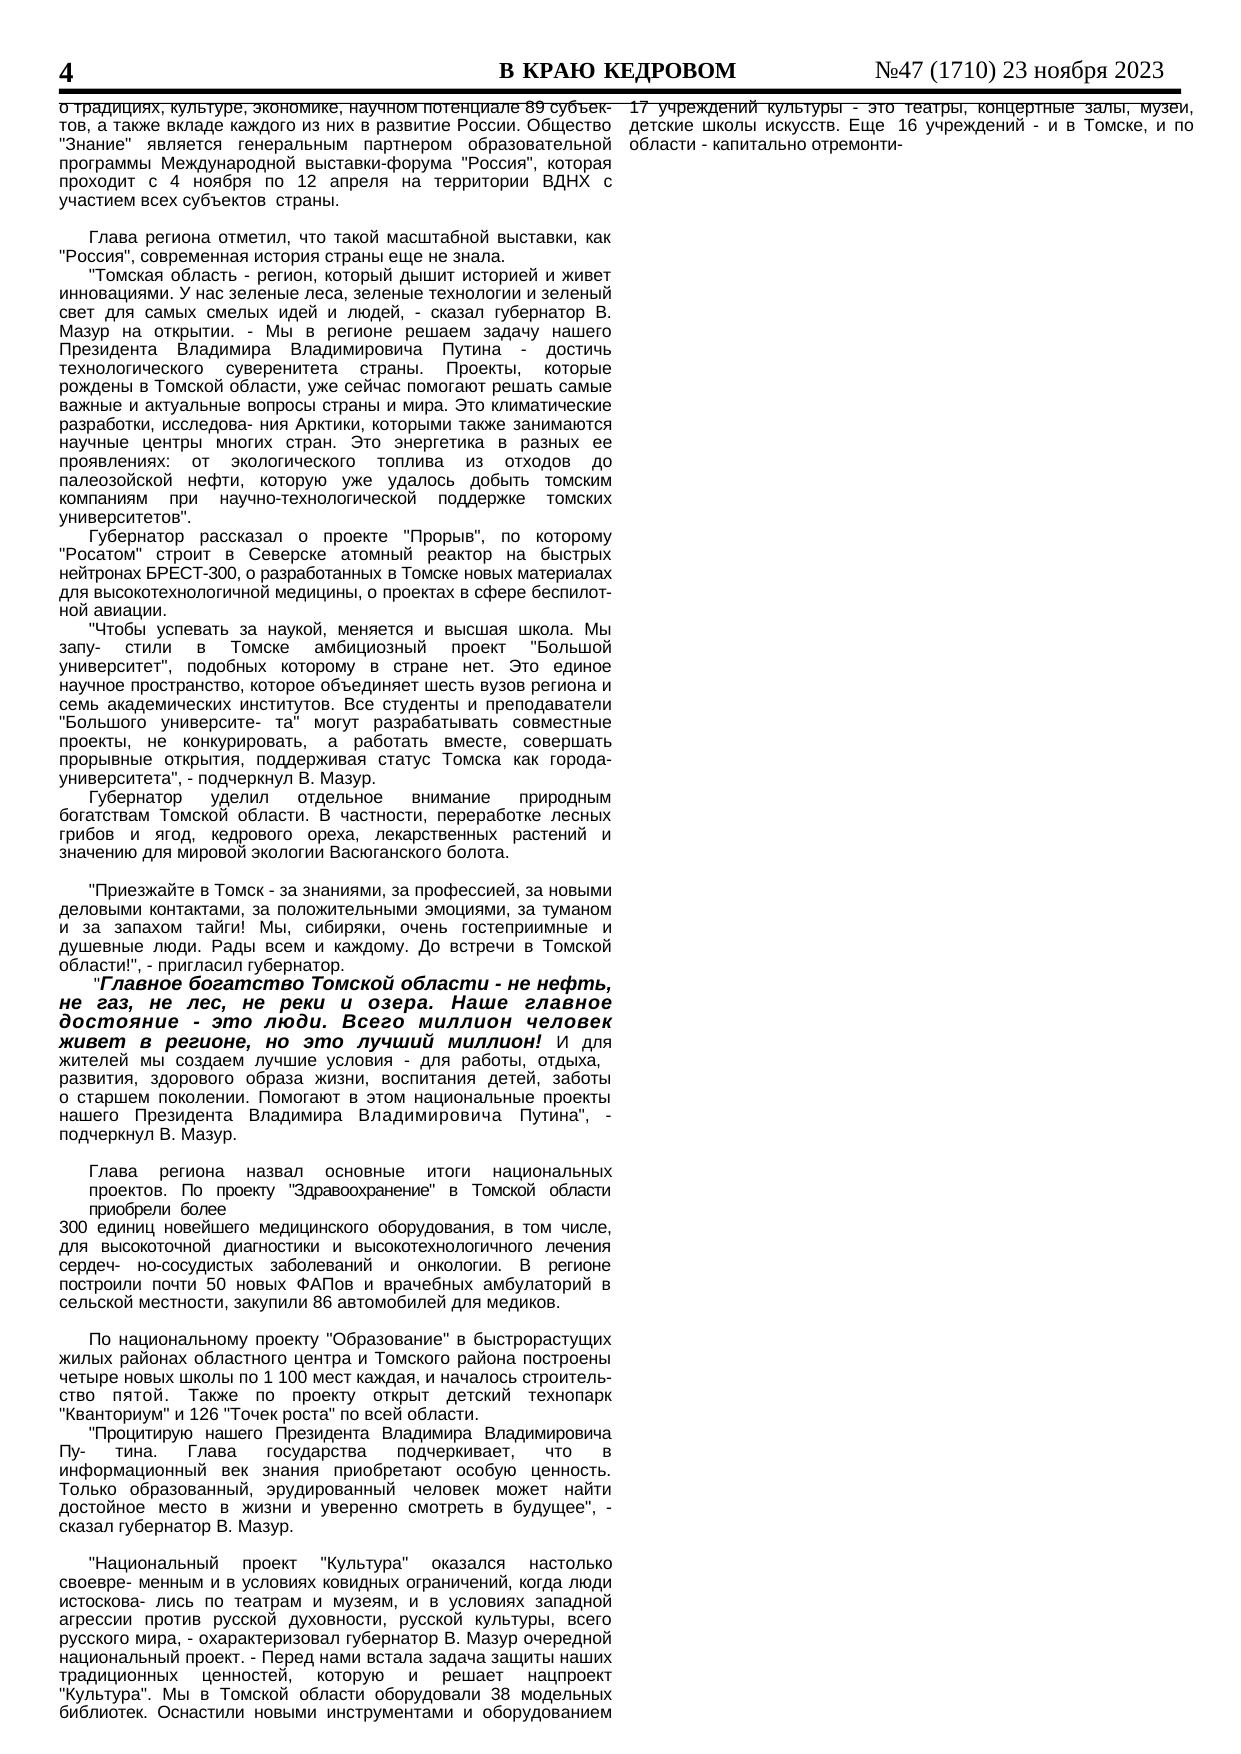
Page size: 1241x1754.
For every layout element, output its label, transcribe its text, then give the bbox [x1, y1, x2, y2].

text "Национальный проект "Культура" оказался настолько своевре- менным и в условиях ковидных ограничений, когда люди истоскова- лись по театрам и музеям, и в условиях западной агрессии против русской духовности, русской культуры, всего русского мира, - охарактеризовал губернатор В. Мазур очередной национальный проект. - Перед нами встала задача защиты наших традиционных ценностей, которую и решает нацпроект "Культура". Мы в Томской области оборудовали 38 модельных библиотек. Оснастили новыми инструментами и оборудованием 17 учреждений культуры - это театры, концертные залы, музеи, детские школы искусств. Еще 16 учреждений - и в Томске, и по области - капитально отремонти- [59, 1555, 612, 1723]
text "Томская область - регион, который дышит историей и живет инновациями. У нас зеленые леса, зеленые технологии и зеленый свет для самых смелых идей и людей, - сказал губернатор В. Мазур на открытии. - Мы в регионе решаем задачу нашего Президента Владимира Владимировича Путина - достичь технологического суверенитета страны. Проекты, которые рождены в Томской области, уже сейчас помогают решать самые важные и актуальные вопросы страны и мира. Это климатические разработки, исследова- ния Арктики, которыми также занимаются научные центры многих стран. Это энергетика в разных ее проявлениях: от экологического топлива из отходов до палеозойской нефти, которую уже удалось добыть томским компаниям при научно-технологической поддержке томских университетов". [59, 266, 612, 527]
text "Процитирую нашего Президента Владимира Владимировича Пу- тина. Глава государства подчеркивает, что в информационный век знания приобретают особую ценность. Только образованный, эрудированный человек может найти достойное место в жизни и уверенно смотреть в будущее", - сказал губернатор В. Мазур. [59, 1424, 612, 1536]
text Губернатор рассказал о проекте "Прорыв", по которому "Росатом" строит в Северске атомный реактор на быстрых нейтронах БРЕСТ-300, о разработанных в Томске новых материалах для высокотехнологичной медицины, о проектах в сфере беспилот- ной авиации. [59, 527, 612, 621]
text 300 единиц новейшего медицинского оборудования, в том числе, для высокоточной диагностики и высокотехнологичного лечения сердеч- но-сосудистых заболеваний и онкологии. В регионе построили почти 50 новых ФАПов и врачебных амбулаторий в сельской местности, закупили 86 автомобилей для медиков. [59, 1219, 612, 1312]
text По национальному проекту "Образование" в быстрорастущих жилых районах областного центра и Томского района построены четыре новых школы по 1 100 мест каждая, и началось строитель- ство пятой. Также по проекту открыт детский технопарк "Кванториум" и 126 "Точек роста" по всей области. [59, 1331, 612, 1424]
text Глава региона назвал основные итоги национальных проектов. По проекту "Здравоохранение" в Томской области приобрели более [88, 1163, 612, 1219]
text "Приезжайте в Томск - за знаниями, за профессией, за новыми деловыми контактами, за положительными эмоциями, за туманом и за запахом тайги! Мы, сибиряки, очень гостеприимные и душевные люди. Рады всем и каждому. До встречи в Томской области!", - пригласил губернатор. [59, 882, 612, 975]
text "Чтобы успевать за наукой, меняется и высшая школа. Мы запу- стили в Томске амбициозный проект "Большой университет", подобных которому в стране нет. Это единое научное пространство, которое объединяет шесть вузов региона и семь академических институтов. Все студенты и преподаватели "Большого университе- та" могут разрабатывать совместные проекты, не конкурировать, а работать вместе, совершать прорывные открытия, поддерживая статус Томска как города-университета", - подчеркнул В. Мазур. [59, 621, 612, 788]
text Губернатор уделил отдельное внимание природным богатствам Томской области. В частности, переработке лесных грибов и ягод, кедрового ореха, лекарственных растений и значению для мировой экологии Васюганского болота. [59, 788, 612, 863]
text о традициях, культуре, экономике, научном потенциале 89 субъек- тов, а также вкладе каждого из них в развитие России. Общество "Знание" является генеральным партнером образовательной программы Международной выставки-форума "Россия", которая проходит с 4 ноября по 12 апреля на территории ВДНХ с участием всех субъектов страны. [59, 104, 612, 210]
text развития, здорового образа жизни, воспитания детей, заботы о старшем поколении. Помогают в этом национальные проекты нашего Президента Владимира Владимировича Путина", - подчеркнул В. Мазур. [59, 1070, 611, 1144]
text "Главное богатство Томской области - не нефть, не газ, не лес, не реки и озера. Наше главное достояние - это люди. Всего миллион человек живет в регионе, но это лучший миллион! И для жителей мы создаем лучшие условия - для работы, отдыха, [59, 975, 612, 1070]
text Глава региона отметил, что такой масштабной выставки, как "Россия", современная история страны еще не знала. [59, 229, 611, 266]
